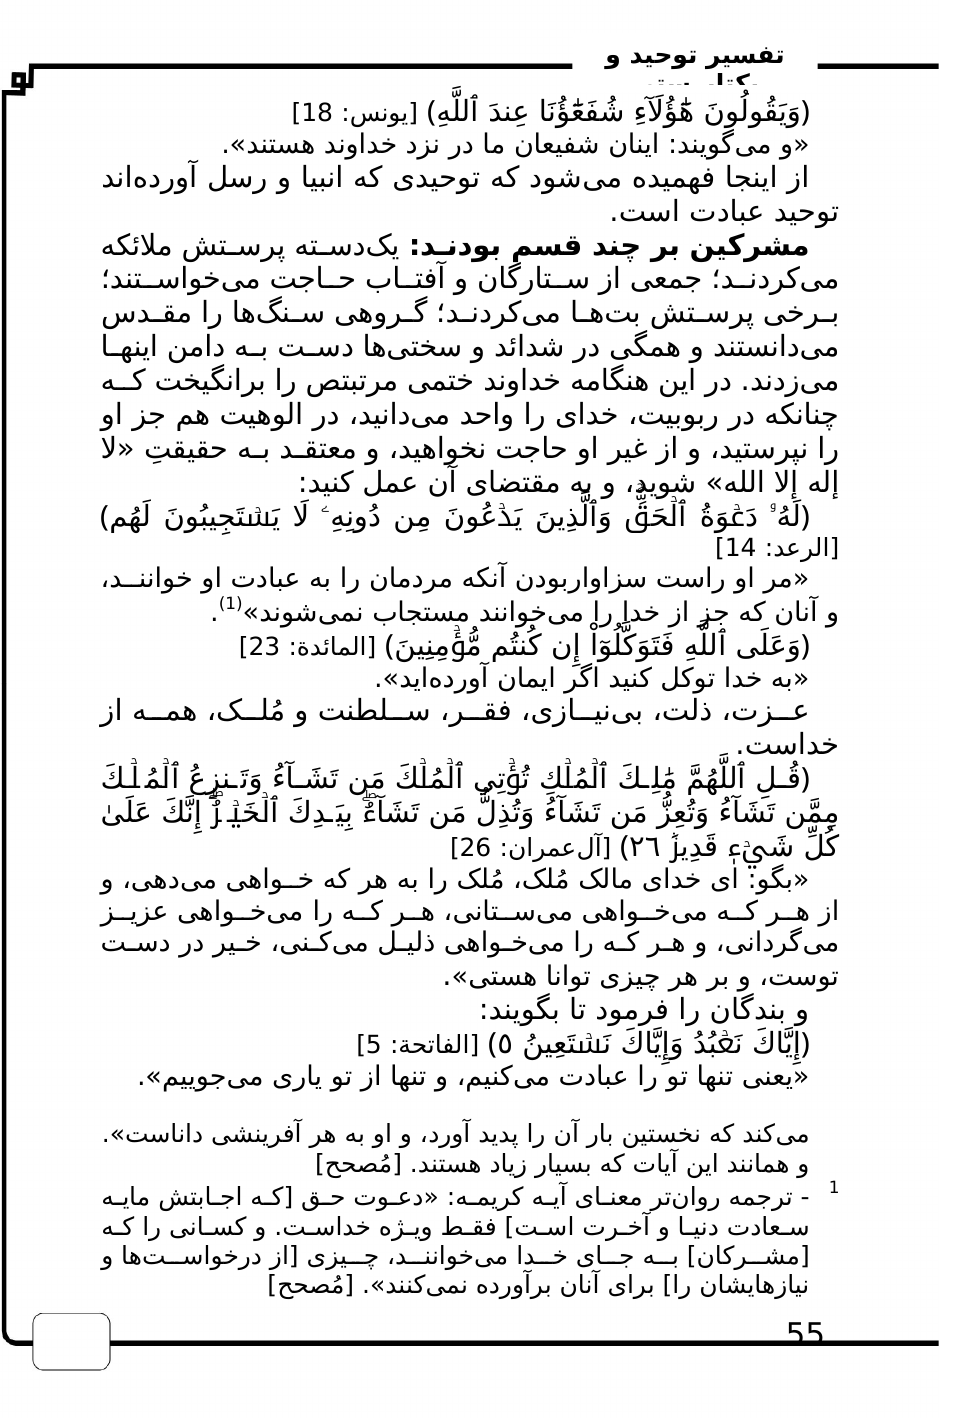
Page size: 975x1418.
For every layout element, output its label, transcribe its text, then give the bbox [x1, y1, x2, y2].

text «مر او راست سزاوار‌بودن آنکه مردمان را به عبادت او خوانند، و آنان که جز از خدا را می‌‌خوانند مستجاب نمی‌شوند»(). [100, 563, 839, 628]
text ﴿وَيَقُولُونَ هَٰٓؤُلَآءِ شُفَعَٰٓؤُنَا عِندَ ٱللَّهِ﴾ [یونس: 18] [100, 94, 839, 128]
text ﴿إِيَّاكَ نَعۡبُدُ وَإِيَّاكَ نَسۡتَعِينُ ٥﴾ [الفاتحة: 5] [100, 1026, 839, 1060]
text از اینجا فهمیده می‌‌شود که توحیدی که انبیا و رسل آورده‌اند‬ [100, 160, 839, 228]
text و بندگان را فرمود تا بگویند: [100, 992, 839, 1026]
text «بگو: ای خدای مالک مُلک، مُلک را به هر که خواهی می‌دهی، و از هر که می‌‌خواهی می‌ستانی، هر که را‬ [100, 863, 839, 992]
text ﴿وَعَلَى ٱللَّهِ فَتَوَكَّلُوٓاْ إِن كُنتُم مُّؤۡمِنِينَ﴾ [المائدة: 23]‬ [100, 628, 839, 662]
text «یعنی تنها تو را عبادت می‌‌کنیم، و تنها از تو یاری می‌‌جوییم». [100, 1060, 839, 1092]
text عزت، ذلت، بی‌نیازی، [100, 694, 839, 762]
picture [0, 0, 939, 1418]
text ﴿قُلِ ٱللَّهُمَّ مَٰلِكَ ٱلۡمُلۡكِ تُؤۡتِي ٱلۡمُلۡكَ مَن تَشَآءُ وَتَنزِعُ ٱلۡمُلۡكَ مِمَّن تَشَآءُ وَتُعِزُّ مَن تَشَآءُ وَتُذِلُّ مَن تَشَآءُۖ بِيَدِكَ ٱلۡخَيۡرُۖ إِنَّكَ عَلَىٰ كُلِّ شَيۡءٖ قَدِيرٞ ٢٦﴾ [آل‌عمران: 26] [100, 762, 839, 863]
text «به خدا توکل کنید اگر ایمان آورده‌اید». [100, 662, 839, 694]
text ﴿لَهُۥ دَعۡوَةُ ٱلۡحَقِّۚ وَٱلَّذِينَ يَدۡعُونَ مِن دُونِهِۦ لَا يَسۡتَجِيبُونَ لَهُم﴾ [الرعد: 14] [100, 499, 839, 563]
text «و می‌گویند: اینان شفیعان ما در نزد خداوند هستند». [100, 128, 839, 160]
